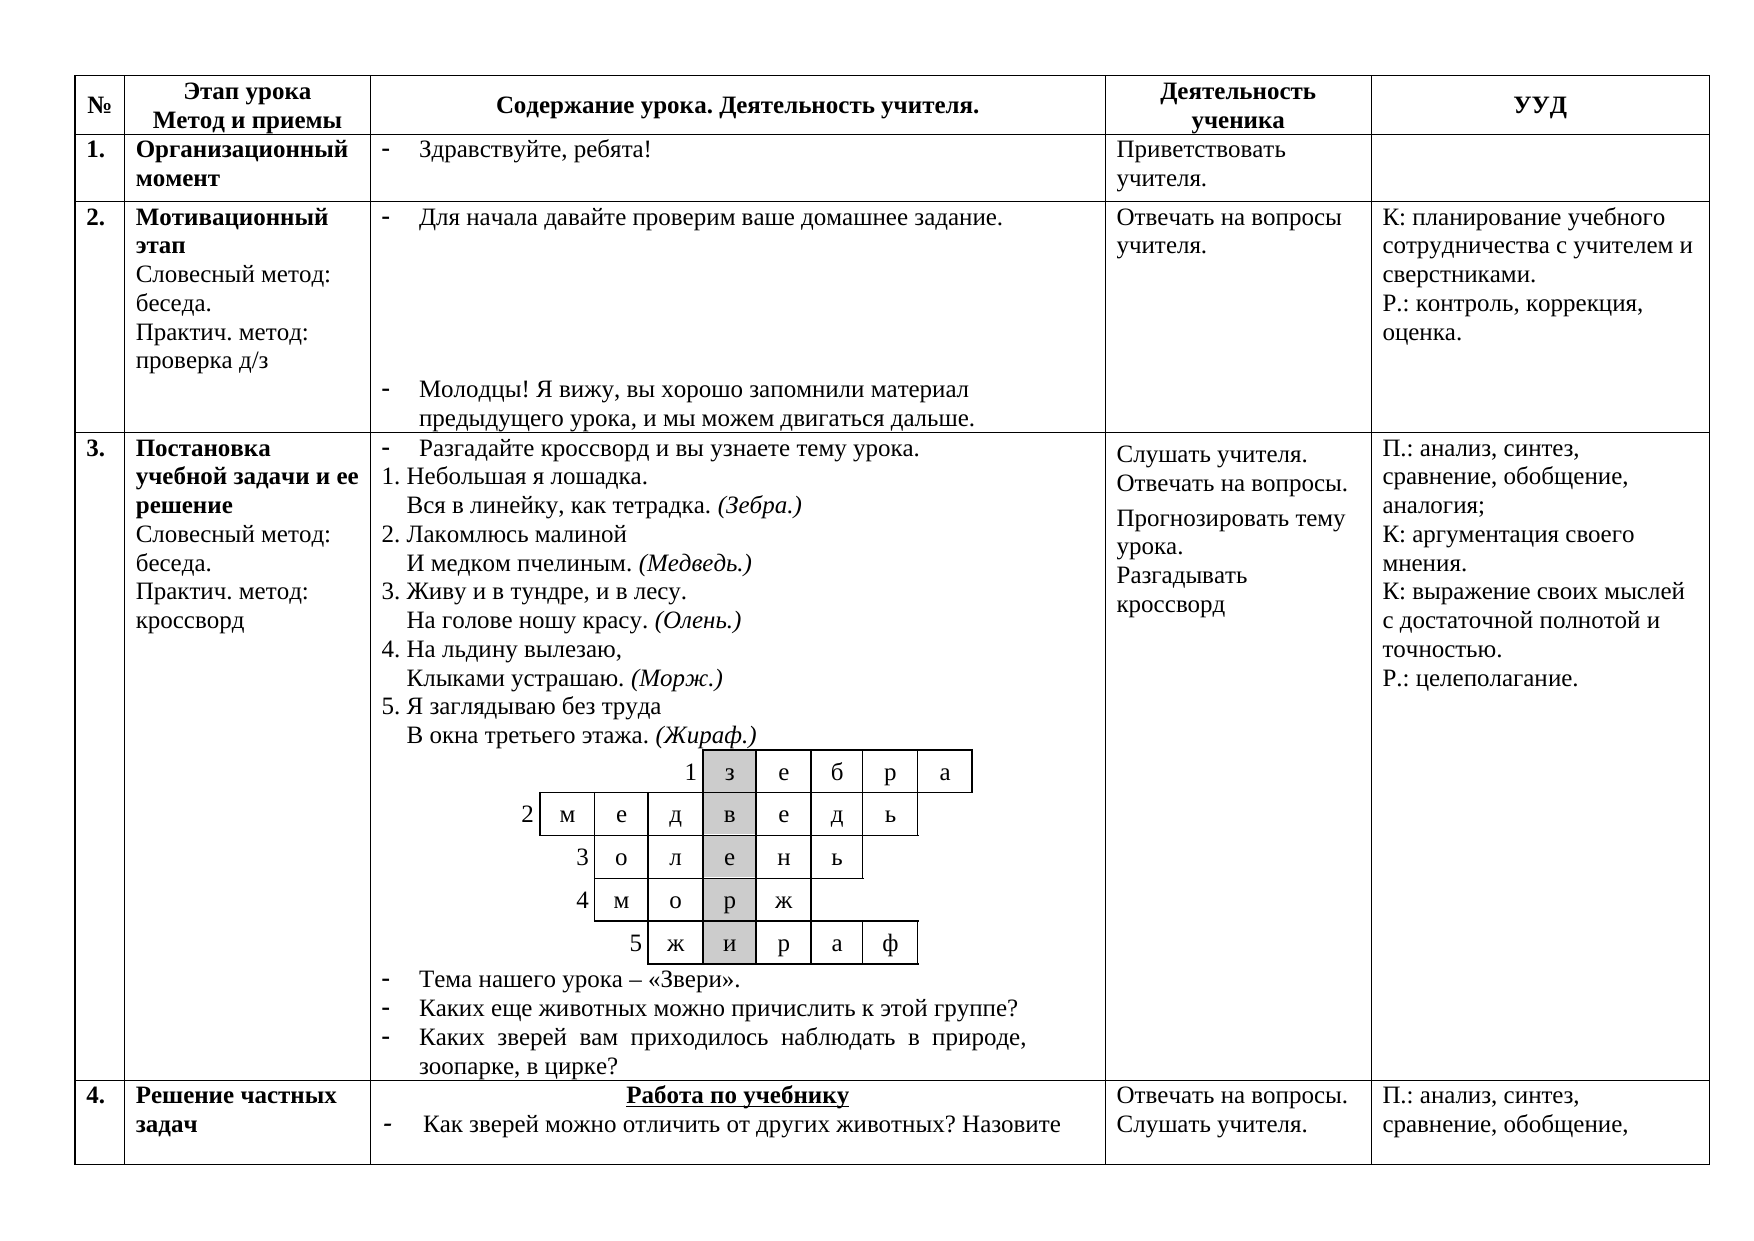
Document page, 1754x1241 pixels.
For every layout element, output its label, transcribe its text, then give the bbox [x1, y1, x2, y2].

table_cell Отвечать на вопросы учителя. [1106, 202, 1371, 432]
table_cell 1. [76, 135, 124, 201]
table_cell Мотивационный этап Словесный метод: беседа. Практич. метод: проверка д/з [125, 202, 370, 432]
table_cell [1106, 1081, 1371, 1164]
table_cell [1372, 135, 1709, 201]
table_cell 3. [76, 433, 124, 1079]
table_header Деятельность ученика [1106, 76, 1371, 133]
table_cell Постановка учебной задачи и ее решение Словесный метод: беседа. Практич. метод: кроссворд [125, 433, 370, 1079]
table_header Этап урока Метод и приемы [125, 76, 370, 133]
table_header № [76, 76, 124, 133]
table_cell Приветствовать учителя. [1106, 135, 1371, 201]
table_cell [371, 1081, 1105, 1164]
table_cell Организационный момент [125, 135, 370, 201]
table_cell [125, 1081, 370, 1164]
table_cell П.: анализ, синтез, сравнение, обобщение, аналогия; К: аргументация своего мнения. К: выражение своих мыслей с достаточной полнотой и точностью. Р.: целеполагание. [1372, 433, 1709, 1079]
table_cell Разгадайте кроссворд и вы узнаете тему урока. 1. Небольшая я лошадка. Вся в линейку, как тетрадка. (Зебра.) 2. Лакомлюсь малиной И медком пчелиным. (Медведь.) 3. Живу и в тундре, и в лесу. На голове ношу красу. (Олень.) 4. На льдину вылезаю, Клыками устрашаю. (Морж.) 5. Я заглядываю без труда В окна третьего этажа. (Жираф.) Тема нашего урока – «Звери». Каких еще животных можно причислить к этой группе? Каких зверей вам приходилось наблюдать в природе, зоопарке, в цирке? [371, 433, 1105, 1079]
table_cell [1372, 1081, 1709, 1164]
table_cell К: планирование учебного сотрудничества с учителем и сверстниками. Р.: контроль, коррекция, оценка. [1372, 202, 1709, 432]
table_cell Слушать учителя. Отвечать на вопросы. Прогнозировать тему урока. Разгадывать кроссворд [1106, 433, 1371, 1079]
table_header Содержание урока. Деятельность учителя. [371, 76, 1105, 133]
table_cell Здравствуйте, ребята! [371, 135, 1105, 201]
table_cell 2. [76, 202, 124, 432]
table_header УУД [1372, 76, 1709, 133]
table_cell Для начала давайте проверим ваше домашнее задание. Молодцы! Я вижу, вы хорошо запомнили материал предыдущего урока, и мы можем двигаться дальше. [371, 202, 1105, 432]
table_cell 4. [76, 1081, 124, 1164]
